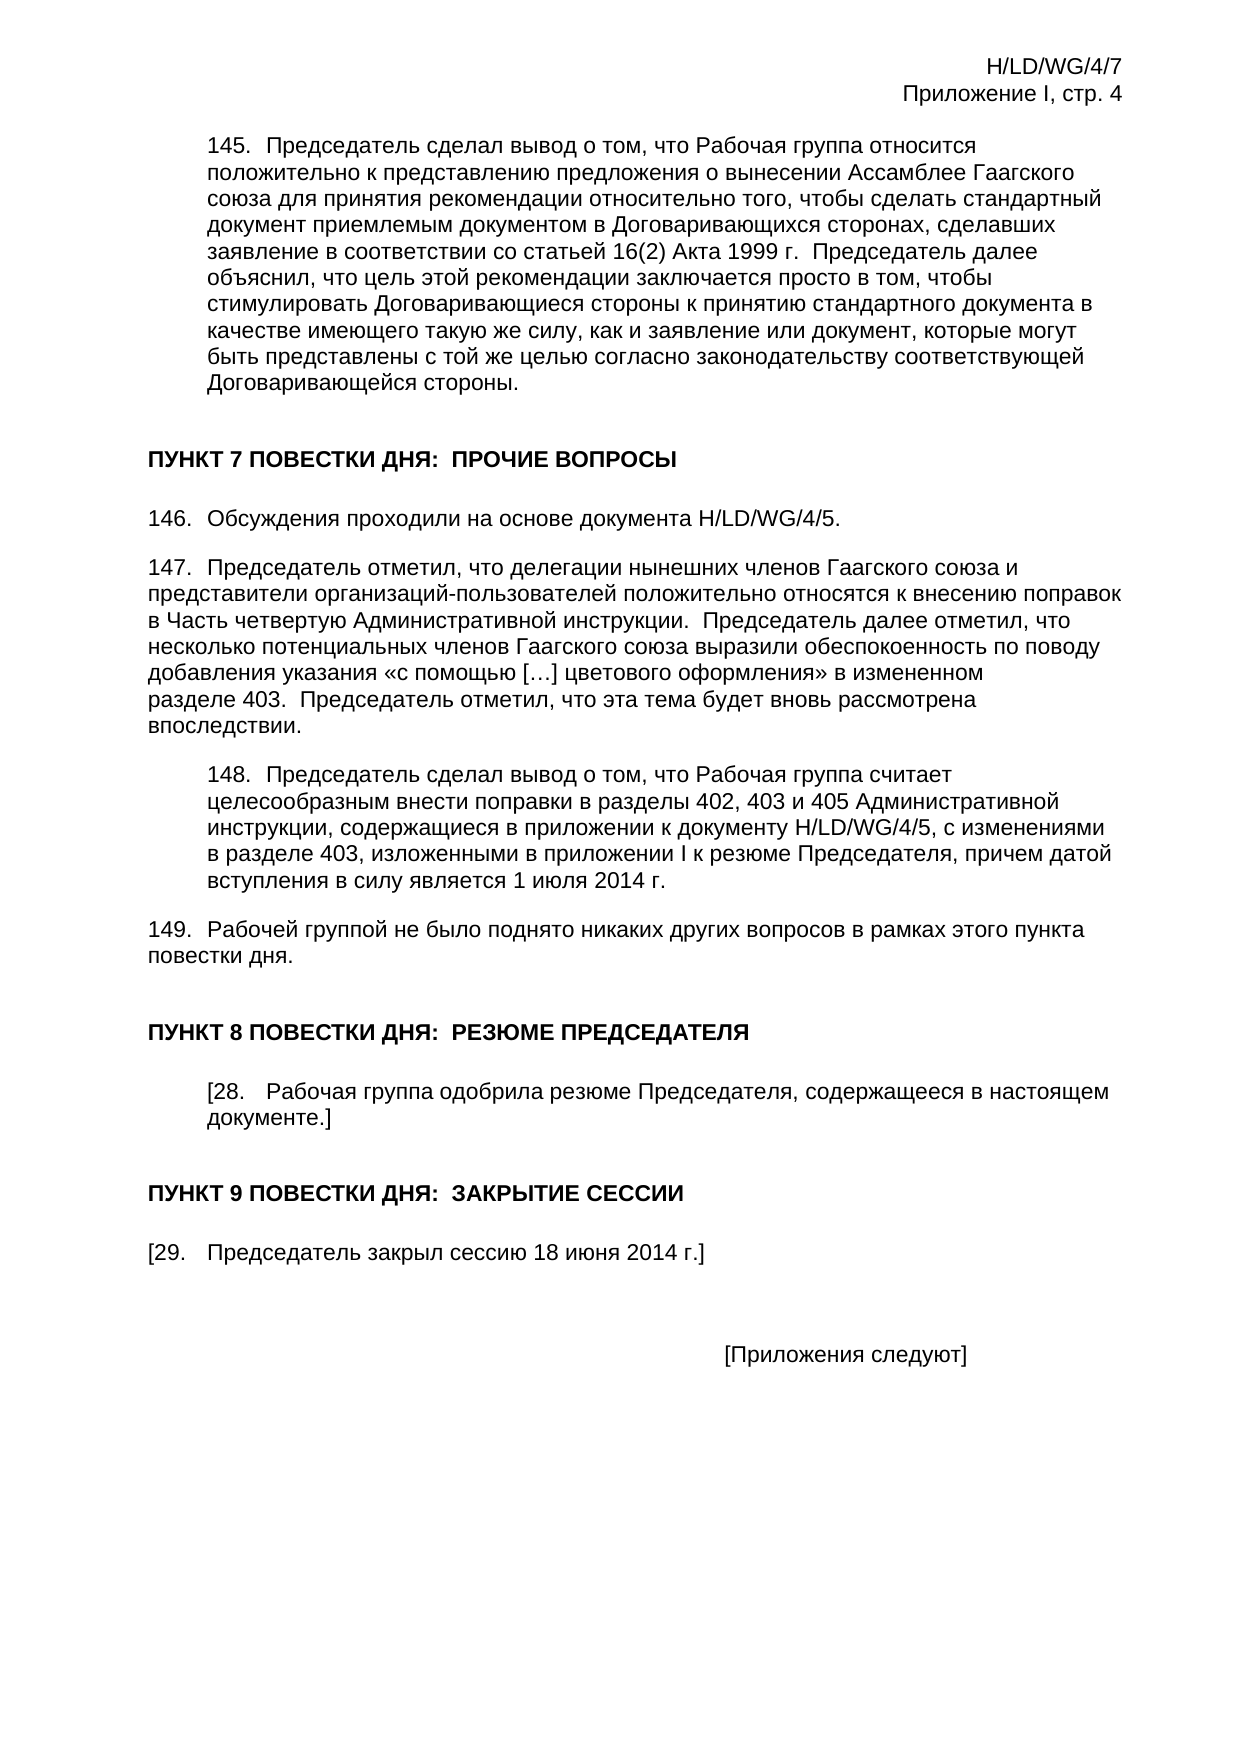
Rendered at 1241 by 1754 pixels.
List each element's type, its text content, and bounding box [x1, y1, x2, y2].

text [Приложения следуют] [724, 1341, 1122, 1368]
subtitle ПУНКТ 9 ПОВЕСТКИ ДНЯ: Закрытие сессии [148, 1180, 1122, 1207]
text Председатель отметил, что делегации нынешних членов Гаагского союза и представители организаций-пользователей положительно относятся к внесению поправок в Часть четвертую Административной инструкции. Председатель далее отметил, что несколько потенциальных членов Гаагского союза выразили обеспокоенность по поводу добавления указания «с помощью […] цветового оформления» в измененном разделе 403. Председатель отметил, что эта тема будет вновь рассмотрена впоследствии. [148, 554, 1122, 738]
text Обсуждения проходили на основе документа H/LD/WG/4/5. [148, 505, 1122, 531]
list [29. Председатель закрыл сессию 18 июня 2014 г.] [148, 1239, 1122, 1266]
list [28. Рабочая группа одобрила резюме Председателя, содержащееся в настоящем документе.] [207, 1078, 1122, 1130]
text Председатель сделал вывод о том, что Рабочая группа считает целесообразным внести поправки в разделы 402, 403 и 405 Административной инструкции, содержащиеся в приложении к документу H/LD/WG/4/5, с изменениями в разделе 403, изложенными в приложении I к резюме Председателя, причем датой вступления в силу является 1 июля 2014 г. [207, 761, 1122, 893]
subtitle ПУНКТ 7 ПОВЕСТКИ ДНЯ: Прочие вопросы [148, 446, 1122, 472]
subtitle ПУНКТ 8 ПОВЕСТКИ ДНЯ: Резюме Председателя [148, 1019, 1122, 1045]
text Рабочей группой не было поднято никаких других вопросов в рамках этого пункта повестки дня. [148, 916, 1122, 969]
text Председатель сделал вывод о том, что Рабочая группа относится положительно к представлению предложения о вынесении Ассамблее Гаагского союза для принятия рекомендации относительно того, чтобы сделать стандартный документ приемлемым документом в Договаривающихся сторонах, сделавших заявление в соответствии со статьей 16(2) Акта 1999 г. Председатель далее объяснил, что цель этой рекомендации заключается просто в том, чтобы стимулировать Договаривающиеся стороны к принятию стандартного документа в качестве имеющего такую же силу, как и заявление или документ, которые могут быть представлены с той же целью согласно законодательству соответствующей Договаривающейся стороны. [207, 132, 1122, 396]
